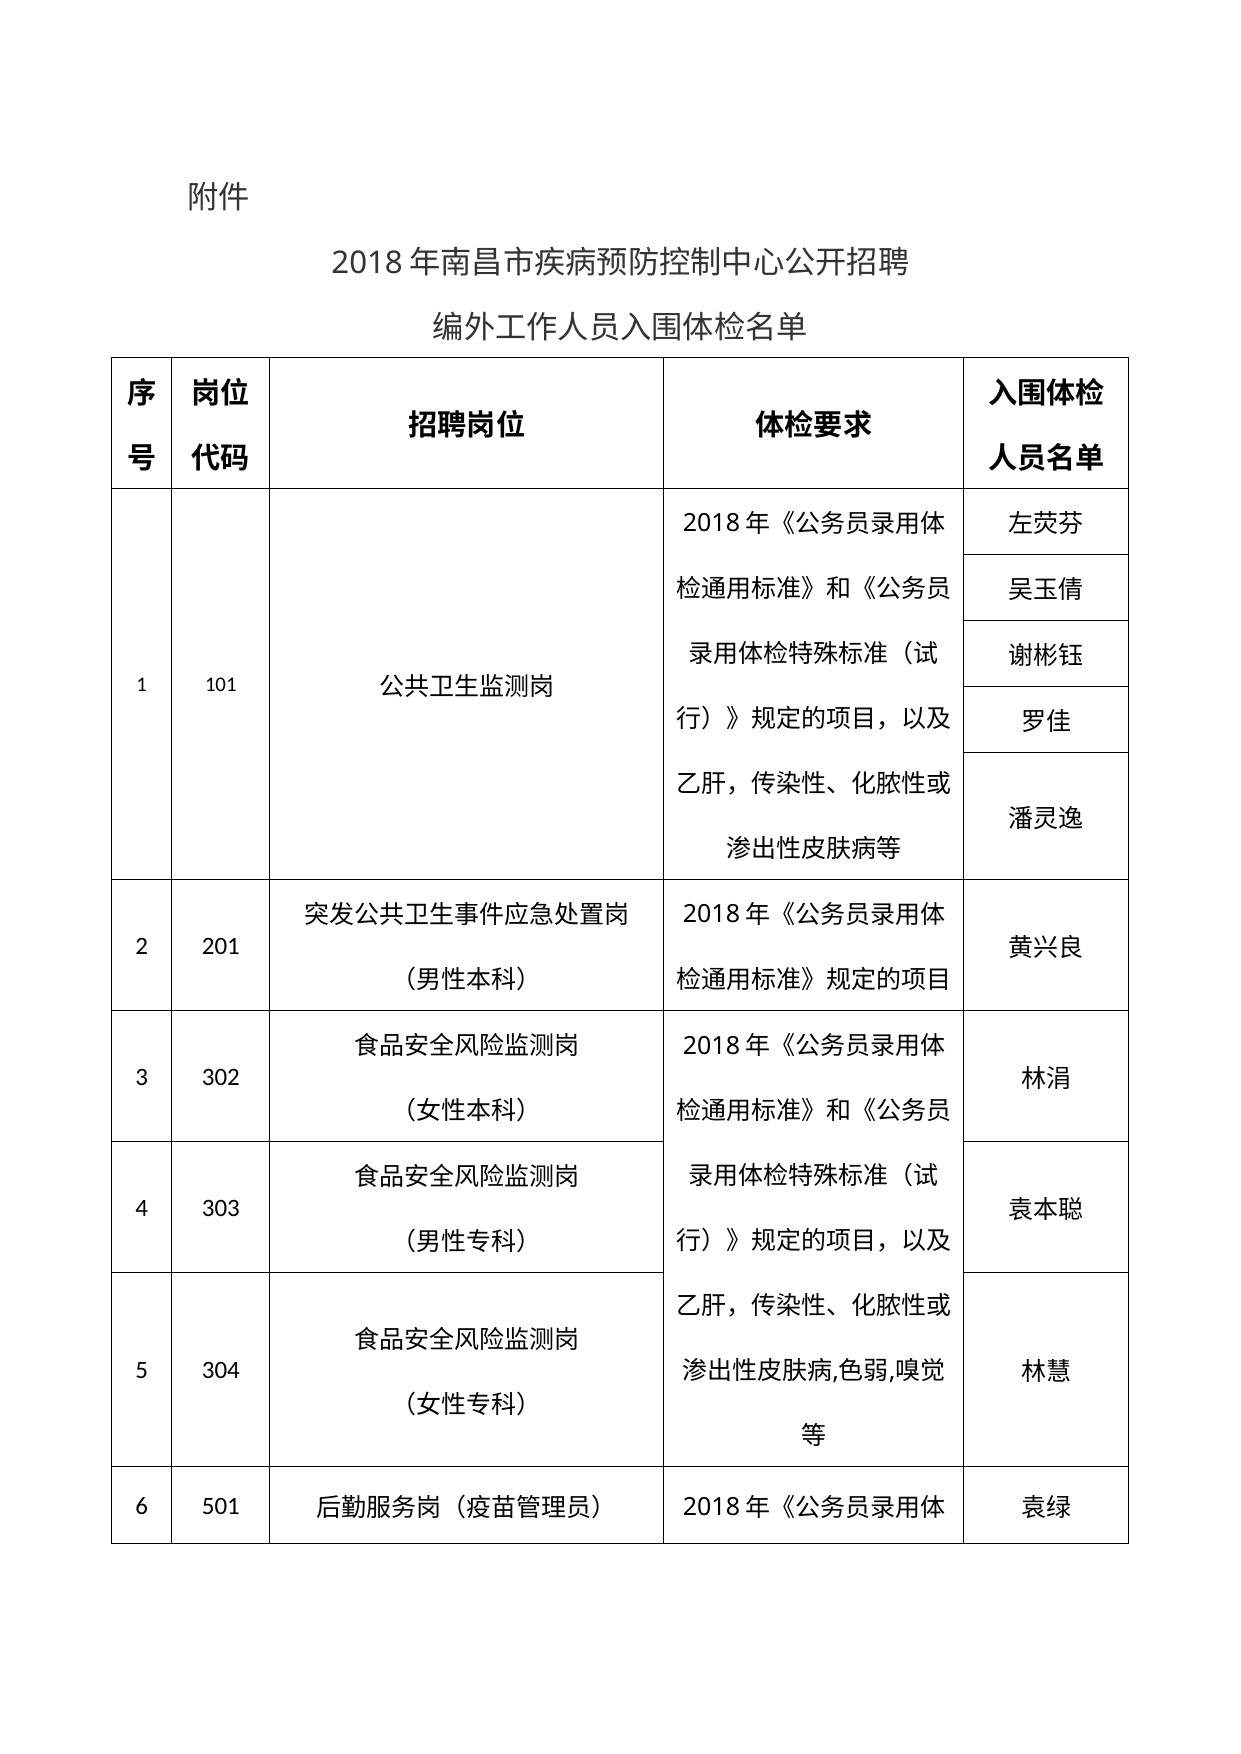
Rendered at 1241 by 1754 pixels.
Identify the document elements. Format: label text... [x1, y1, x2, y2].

table_header 序号 [112, 358, 171, 488]
table_cell 袁绿 [964, 1467, 1128, 1543]
table_cell 304 [172, 1273, 269, 1466]
table_cell 501 [172, 1467, 269, 1543]
table_cell 后勤服务岗（疫苗管理员） [270, 1467, 663, 1543]
table_cell 食品安全风险监测岗 （男性专科） [270, 1142, 663, 1272]
table_cell 4 [112, 1142, 171, 1272]
table_cell 突发公共卫生事件应急处置岗 （男性本科） [270, 880, 663, 1010]
text 编外工作人员入围体检名单 [187, 292, 1053, 357]
table_cell 谢彬钰 [964, 621, 1128, 686]
table_cell 左荧芬 [964, 489, 1128, 554]
table_cell 2018年《公务员录用体检通用标准》和《公务员录用体检特殊标准（试行）》规定的项目，以及乙肝，传染性、化脓性或渗出性皮肤病,色弱,嗅觉等 [664, 1011, 963, 1466]
table_cell 101 [172, 489, 269, 879]
table_cell 食品安全风险监测岗 （女性专科） [270, 1273, 663, 1466]
table_cell 1 [112, 489, 171, 879]
table_cell 食品安全风险监测岗 （女性本科） [270, 1011, 663, 1141]
text 2018年南昌市疾病预防控制中心公开招聘 [187, 227, 1053, 292]
table_cell 303 [172, 1142, 269, 1272]
table_cell 吴玉倩 [964, 555, 1128, 620]
table_cell 林慧 [964, 1273, 1128, 1466]
table_cell 黄兴良 [964, 880, 1128, 1010]
table_cell 201 [172, 880, 269, 1010]
table_header 体检要求 [664, 358, 963, 488]
table_cell 潘灵逸 [964, 753, 1128, 879]
table_cell 2018年《公务员录用体检通用标准》规定的项目 [664, 880, 963, 1010]
table_cell 罗佳 [964, 687, 1128, 752]
text 附件 [187, 162, 1053, 227]
table_header 招聘岗位 [270, 358, 663, 488]
table_cell 林涓 [964, 1011, 1128, 1141]
table_cell 6 [112, 1467, 171, 1543]
table_cell 2 [112, 880, 171, 1010]
table_header 岗位代码 [172, 358, 269, 488]
table_cell 3 [112, 1011, 171, 1141]
table_cell 302 [172, 1011, 269, 1141]
table_cell 公共卫生监测岗 [270, 489, 663, 879]
table_cell 5 [112, 1273, 171, 1466]
table_header 入围体检人员名单 [964, 358, 1128, 488]
table_cell 2018年《公务员录用体检通用标准》和《公务员录用体检特殊标准（试行）》规定的项目，以及乙肝，传染性、化脓性或渗出性皮肤病等 [664, 489, 963, 879]
table_cell 袁本聪 [964, 1142, 1128, 1272]
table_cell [664, 1467, 963, 1543]
